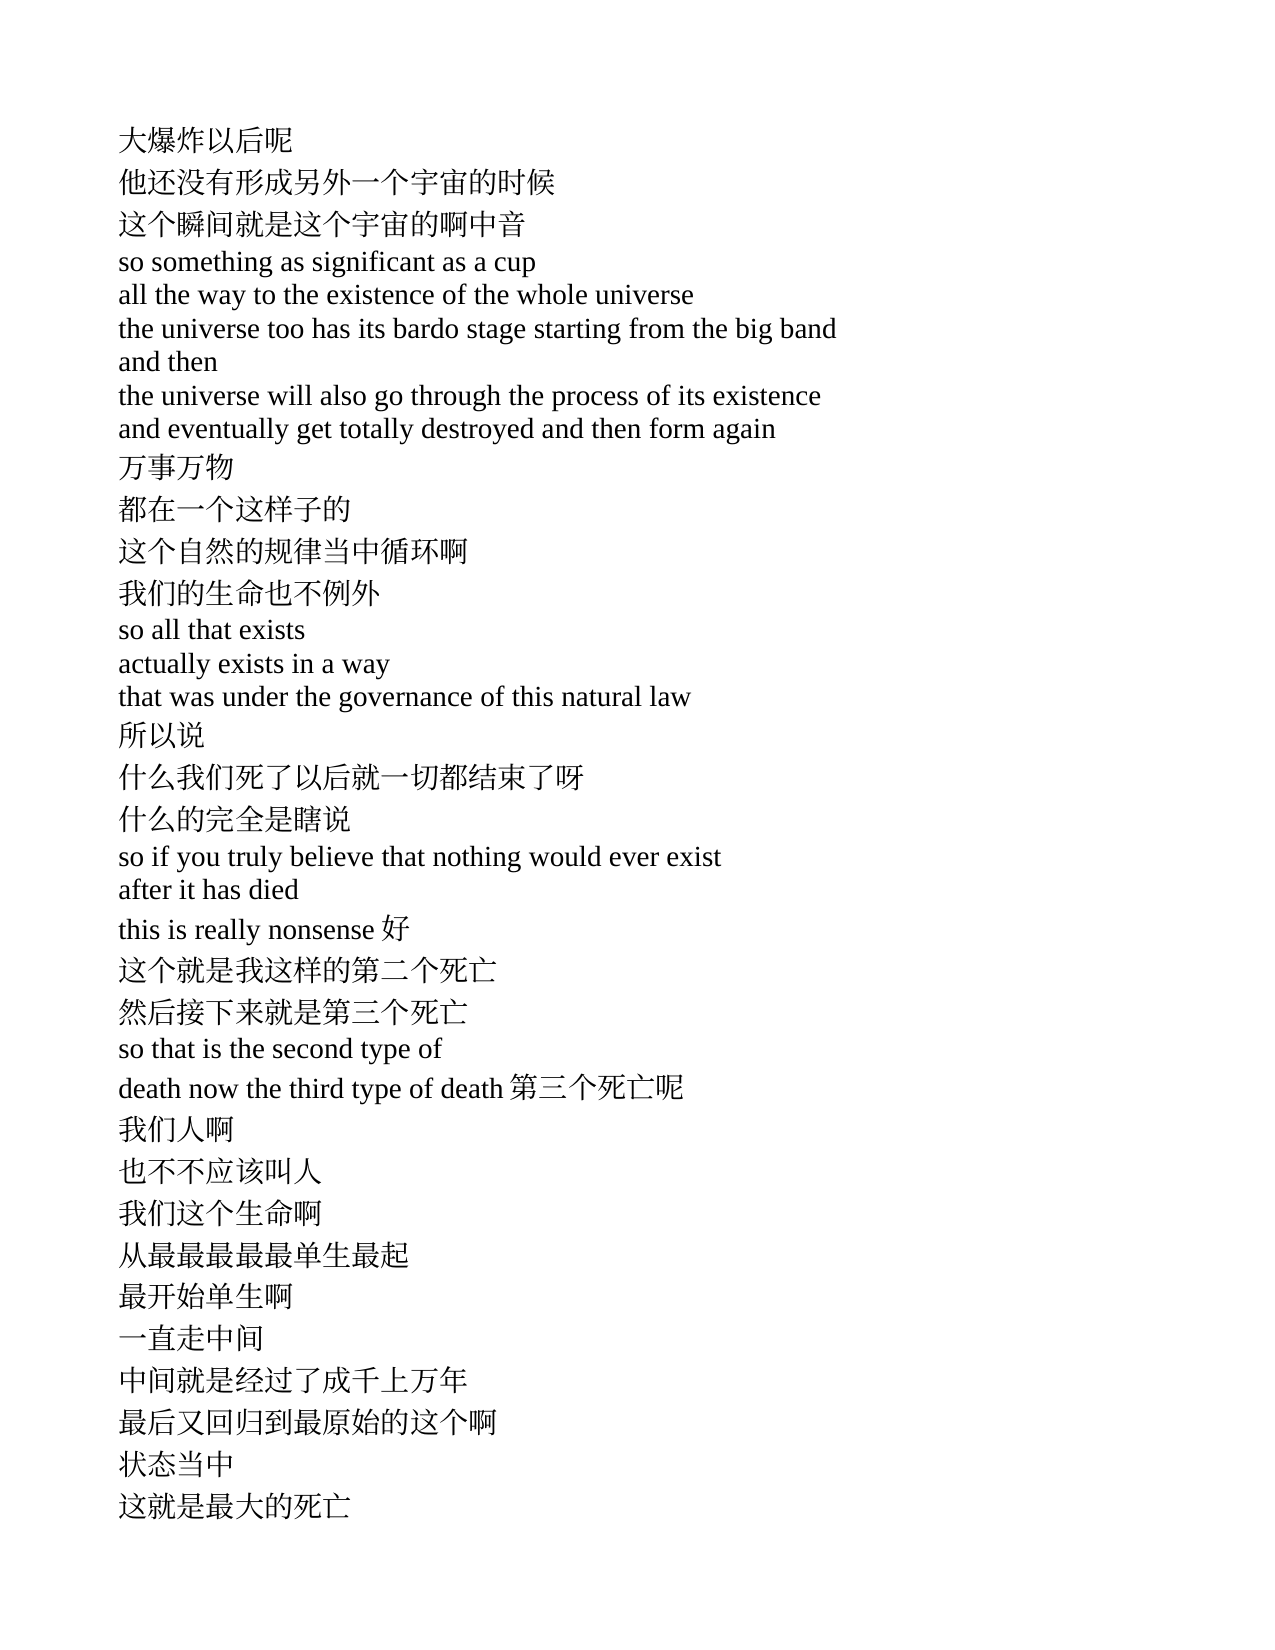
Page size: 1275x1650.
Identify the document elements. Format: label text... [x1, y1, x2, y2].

text 我们人啊 [118, 1107, 1157, 1149]
text so if you truly believe that nothing would ever exist [118, 839, 1157, 872]
text 万事万物 [118, 445, 1157, 487]
text 也不不应该叫人 [118, 1149, 1157, 1191]
text the universe too has its bardo stage starting from the big band [118, 311, 1157, 344]
text the universe will also go through the process of its existence [118, 378, 1157, 411]
text 这个自然的规律当中循环啊 [118, 529, 1157, 571]
text 这个就是我这样的第二个死亡 [118, 948, 1157, 989]
text 最开始单生啊 [118, 1274, 1157, 1316]
text after it has died [118, 872, 1157, 906]
text and eventually get totally destroyed and then form again [118, 411, 1157, 445]
text and then [118, 344, 1157, 378]
text 什么的完全是瞎说 [118, 797, 1157, 839]
text 这个瞬间就是这个宇宙的啊中音 [118, 202, 1157, 244]
text 这就是最大的死亡 [118, 1484, 1157, 1526]
text so all that exists [118, 612, 1157, 646]
text 什么我们死了以后就一切都结束了呀 [118, 755, 1157, 797]
text 都在一个这样子的 [118, 487, 1157, 529]
text 所以说 [118, 713, 1157, 755]
text so that is the second type of [118, 1031, 1157, 1065]
text 状态当中 [118, 1442, 1157, 1484]
text 中间就是经过了成千上万年 [118, 1358, 1157, 1400]
text 大爆炸以后呢 [118, 118, 1157, 160]
text all the way to the existence of the whole universe [118, 277, 1157, 311]
text this is really nonsense好 [118, 906, 1157, 948]
text actually exists in a way [118, 646, 1157, 679]
text 他还没有形成另外一个宇宙的时候 [118, 160, 1157, 202]
text death now the third type of death第三个死亡呢 [118, 1065, 1157, 1107]
text so something as significant as a cup [118, 244, 1157, 277]
text 一直走中间 [118, 1316, 1157, 1358]
text 我们的生命也不例外 [118, 571, 1157, 612]
text 从最最最最最单生最起 [118, 1232, 1157, 1274]
text 然后接下来就是第三个死亡 [118, 989, 1157, 1031]
text 最后又回归到最原始的这个啊 [118, 1400, 1157, 1442]
text that was under the governance of this natural law [118, 679, 1157, 713]
text 我们这个生命啊 [118, 1191, 1157, 1232]
